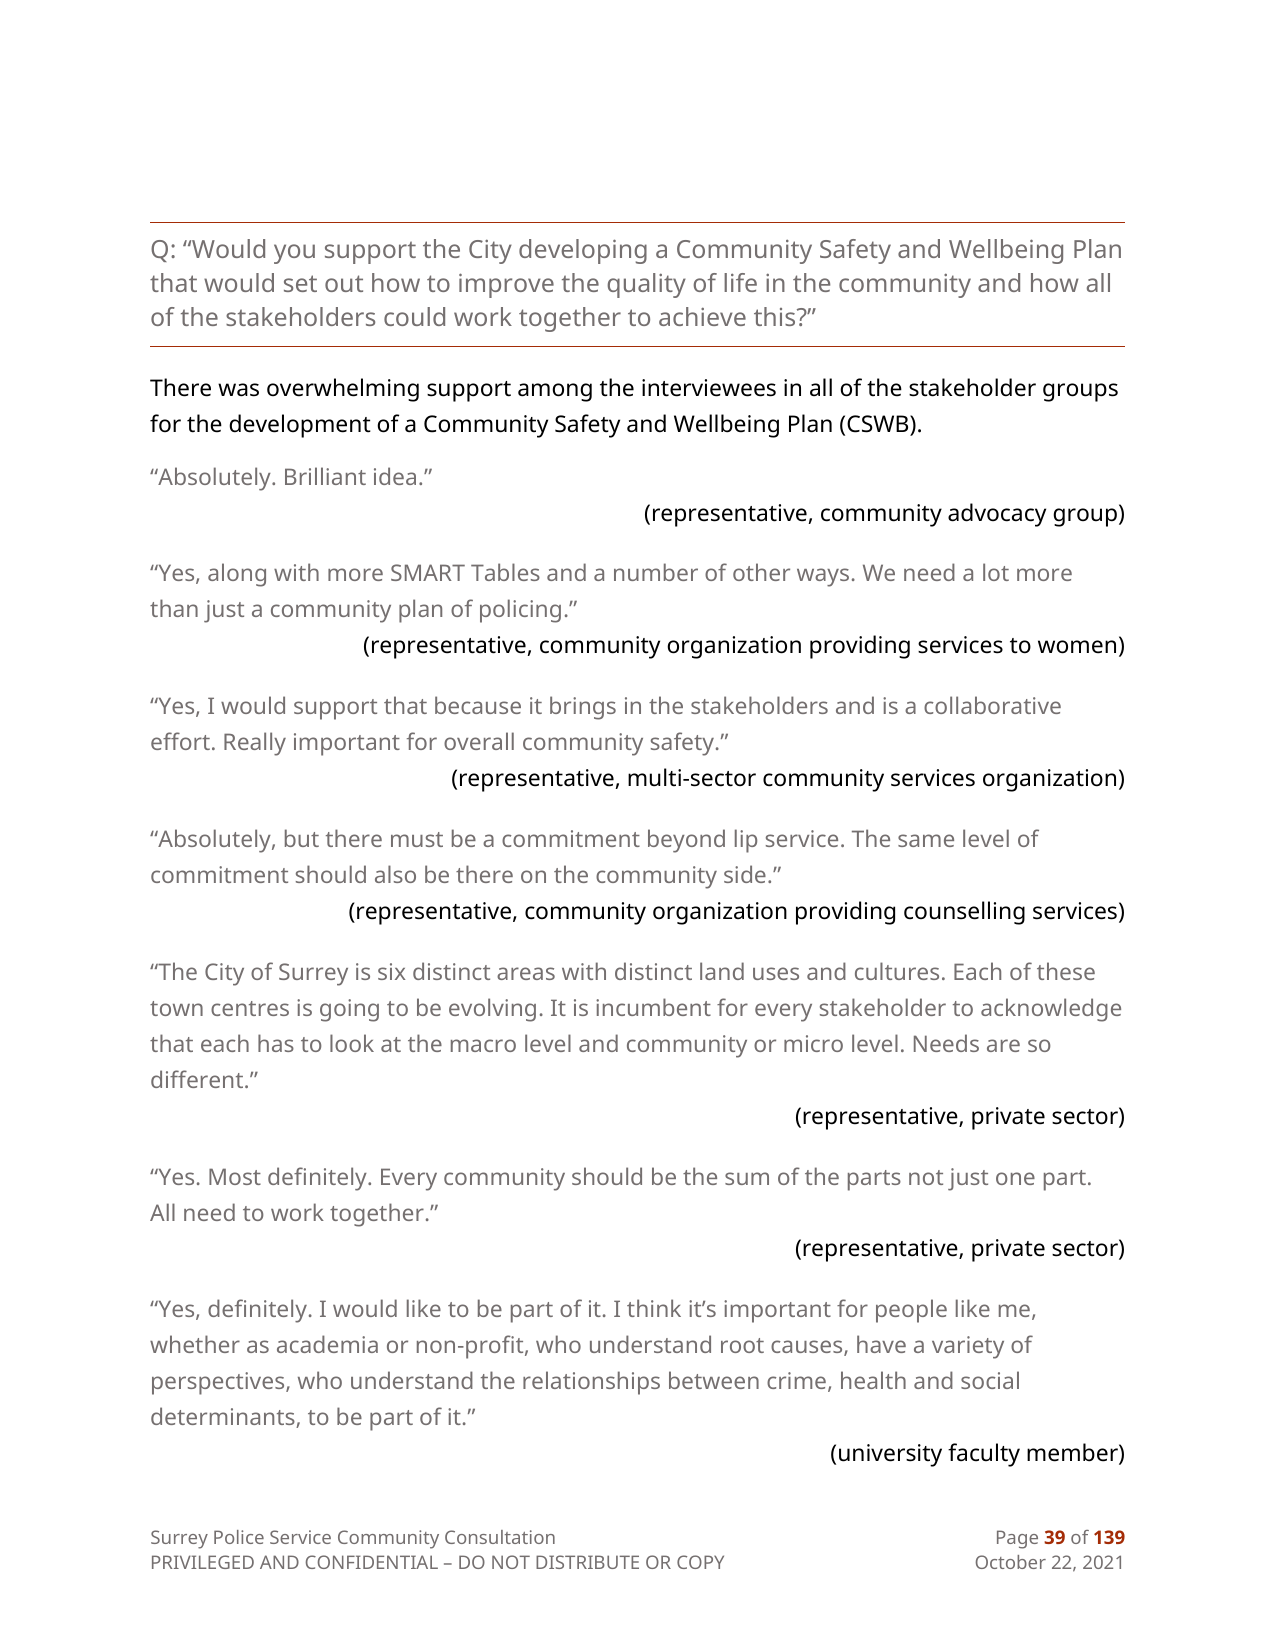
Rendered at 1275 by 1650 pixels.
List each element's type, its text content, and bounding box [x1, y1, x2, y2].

text “Yes. Most definitely. Every community should be the sum of the parts not just one part. All need to work together.” [150, 1161, 1125, 1228]
subtitle (representative, community organization providing services to women) [150, 629, 1125, 661]
subtitle (university faculty member) [150, 1437, 1125, 1468]
text There was overwhelming support among the interviewees in all of the stakeholder groups for the development of a Community Safety and Wellbeing Plan (CSWB). [150, 372, 1125, 439]
subtitle (representative, private sector) [150, 1099, 1125, 1131]
text “Absolutely, but there must be a commitment beyond lip service. The same level of commitment should also be there on the community side.” [150, 823, 1125, 890]
text “The City of Surrey is six distinct areas with distinct land uses and cultures. Each of these town centres is going to be evolving. It is incumbent for every stakeholder to acknowledge that each has to look at the macro level and community or micro level. Needs are so different.” [150, 956, 1125, 1095]
subtitle (representative, multi-sector community services organization) [150, 762, 1125, 793]
text “Yes, definitely. I would like to be part of it. I think it’s important for people like me, whether as academia or non-profit, who understand root causes, have a variety of perspectives, who understand the relationships between crime, health and social determinants, to be part of it.” [150, 1293, 1125, 1432]
subtitle (representative, community organization providing counselling services) [150, 895, 1125, 926]
subtitle Q: “Would you support the City developing a Community Safety and Wellbeing Plan that would set out how to improve the quality of life in the community and how all of the stakeholders could work together to achieve this?” [150, 223, 1125, 346]
text “Yes, I would support that because it brings in the stakeholders and is a collaborative effort. Really important for overall community safety.” [150, 690, 1125, 757]
text “Absolutely. Brilliant idea.” [150, 461, 1125, 492]
subtitle (representative, community advocacy group) [150, 496, 1125, 528]
subtitle (representative, private sector) [150, 1232, 1125, 1264]
text “Yes, along with more SMART Tables and a number of other ways. We need a lot more than just a community plan of policing.” [150, 557, 1125, 624]
